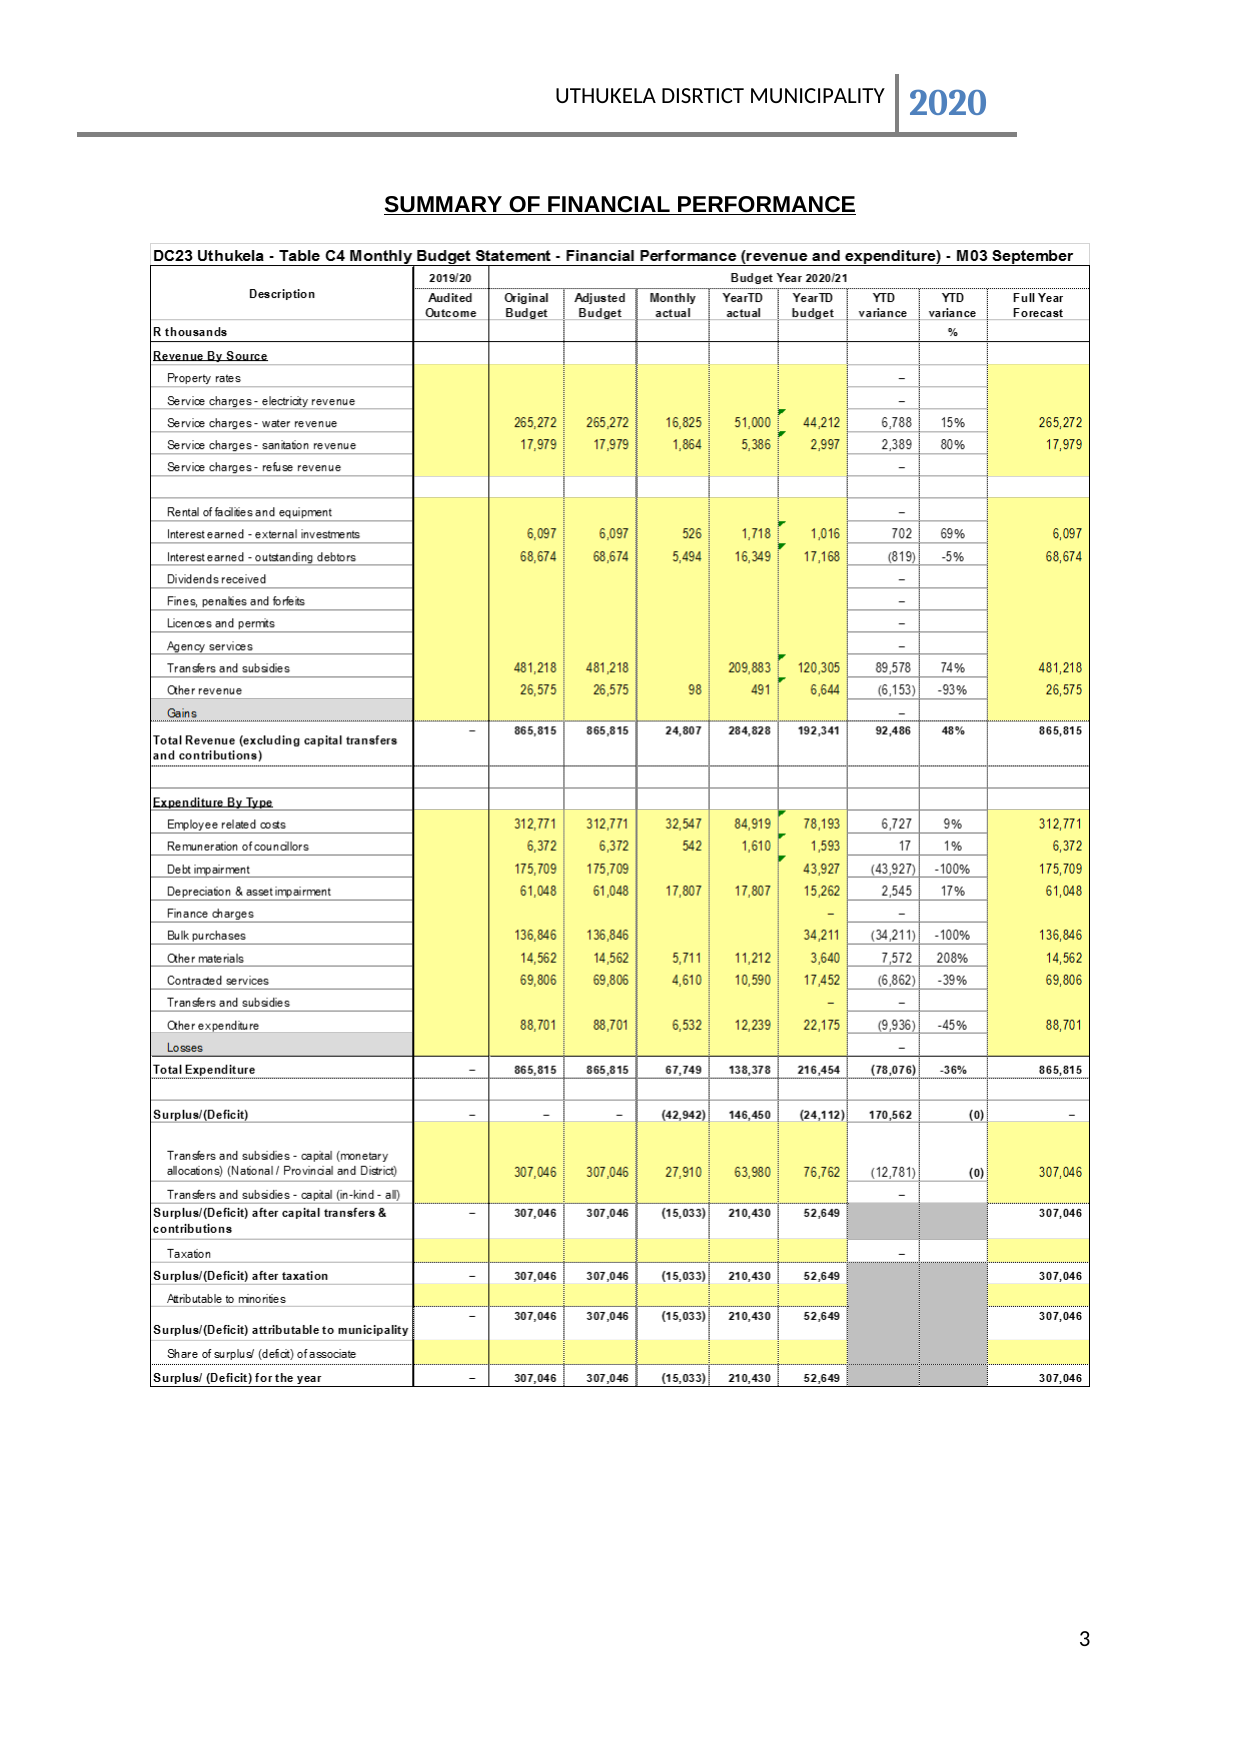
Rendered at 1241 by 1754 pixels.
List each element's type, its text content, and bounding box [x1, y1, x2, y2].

text SUMMARY OF FINANCIAL PERFORMANCE [150, 191, 1090, 217]
picture [150, 243, 1090, 1388]
